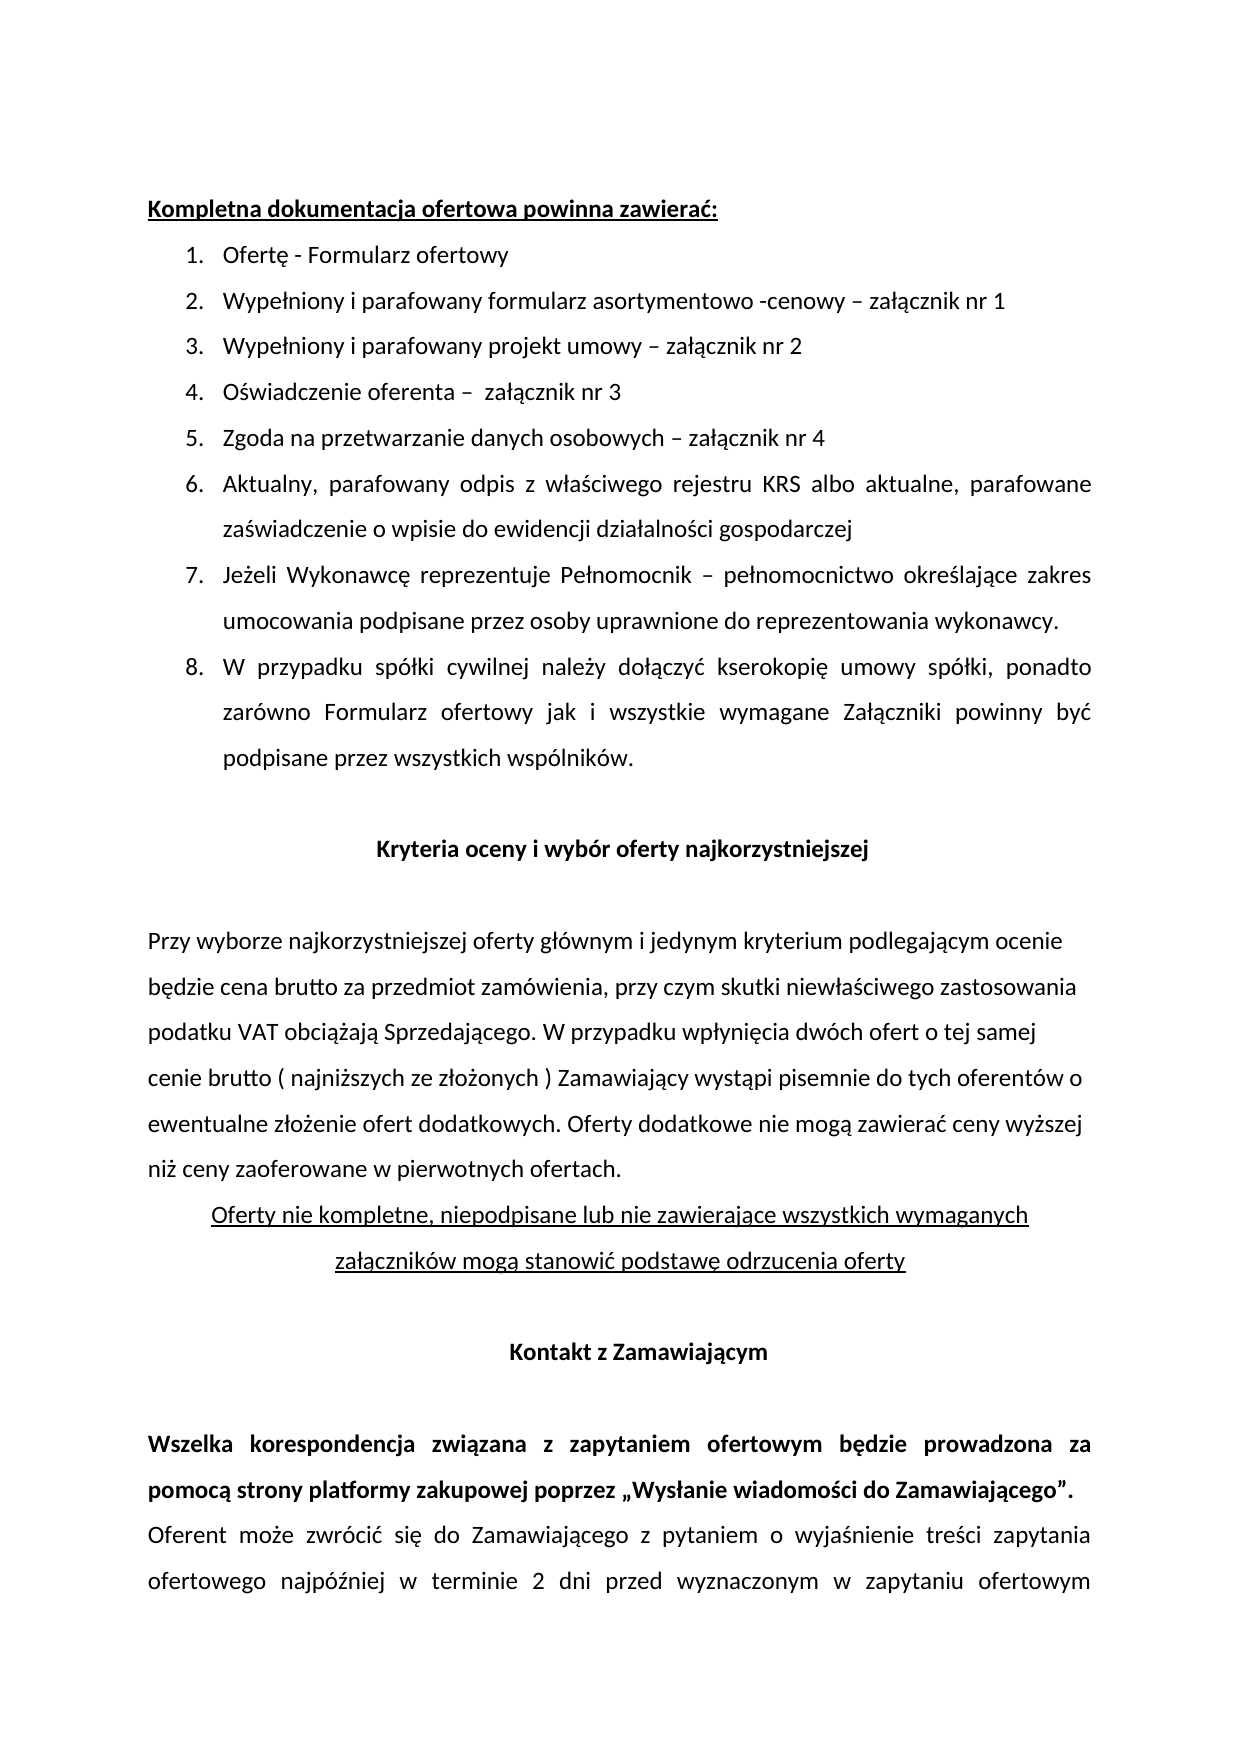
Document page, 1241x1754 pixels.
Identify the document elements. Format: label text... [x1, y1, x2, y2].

text Kompletna dokumentacja ofertowa powinna zawierać: [148, 193, 1093, 224]
list Wypełniony i parafowany formularz asortymentowo -cenowy – załącznik nr 1 [185, 285, 1093, 315]
text Wszelka korespondencja związana z zapytaniem ofertowym będzie prowadzona za pomocą strony platformy zakupowej poprzez „Wysłanie wiadomości do Zamawiającego”. [148, 1428, 1093, 1504]
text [148, 1519, 1093, 1596]
list Oświadczenie oferenta – załącznik nr 3 [185, 376, 1093, 407]
text Kontakt z Zamawiającym [185, 1337, 1093, 1367]
list Aktualny, parafowany odpis z właściwego rejestru KRS albo aktualne, parafowane zaświadczenie o wpisie do ewidencji działalności gospodarczej [185, 468, 1093, 544]
list Ofertę - Formularz ofertowy [185, 239, 1093, 269]
list W przypadku spółki cywilnej należy dołączyć kserokopię umowy spółki, ponadto zarówno Formularz ofertowy jak i wszystkie wymagane Załączniki powinny być podpisane przez wszystkich wspólników. [185, 651, 1093, 773]
text Kryteria oceny i wybór oferty najkorzystniejszej [148, 833, 1093, 864]
list Wypełniony i parafowany projekt umowy – załącznik nr 2 [185, 331, 1093, 361]
text Przy wyborze najkorzystniejszej oferty głównym i jedynym kryterium podlegającym ocenie będzie cena brutto za przedmiot zamówienia, przy czym skutki niewłaściwego zastosowania podatku VAT obciążają Sprzedającego. W przypadku wpłynięcia dwóch ofert o tej samej cenie brutto ( najniższych ze złożonych ) Zamawiający wystąpi pisemnie do tych oferentów o ewentualne złożenie ofert dodatkowych. Oferty dodatkowe nie mogą zawierać ceny wyższej niż ceny zaoferowane w pierwotnych ofertach. [148, 925, 1093, 1184]
list Zgoda na przetwarzanie danych osobowych – załącznik nr 4 [185, 422, 1093, 452]
list Jeżeli Wykonawcę reprezentuje Pełnomocnik – pełnomocnictwo określające zakres umocowania podpisane przez osoby uprawnione do reprezentowania wykonawcy. [185, 559, 1093, 635]
text Oferty nie kompletne, niepodpisane lub nie zawierające wszystkich wymaganych załączników mogą stanowić podstawę odrzucenia oferty [148, 1199, 1093, 1276]
